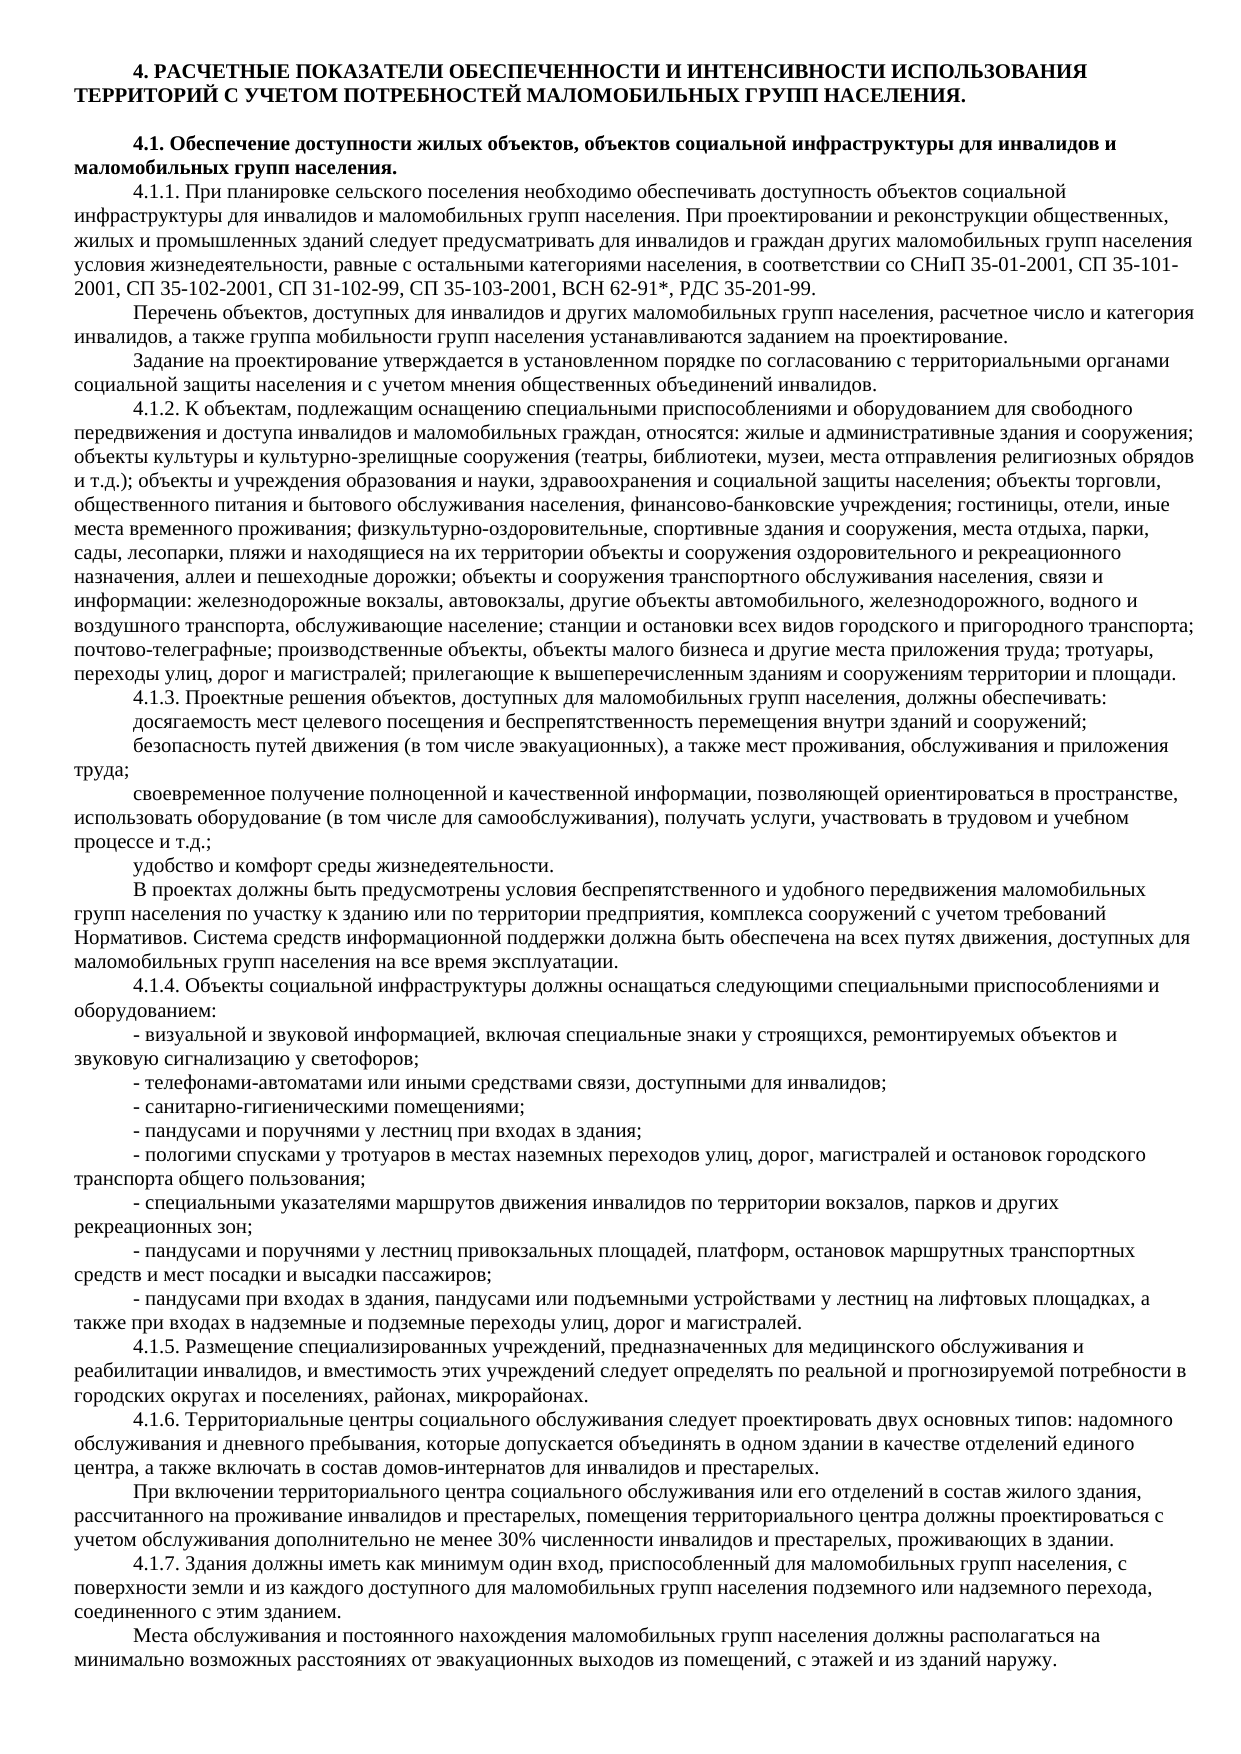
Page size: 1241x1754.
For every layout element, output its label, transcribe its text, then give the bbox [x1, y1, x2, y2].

text 4.1.7. Здания должны иметь как минимум один вход, приспособленный для маломобильных групп населения, с поверхности земли и из каждого доступного для маломобильных групп населения подземного или надземного перехода, соединенного с этим зданием. [74, 1551, 1196, 1623]
text - пандусами при входах в здания, пандусами или подъемными устройствами у лестниц на лифтовых площадках, а также при входах в надземные и подземные переходы улиц, дорог и магистралей. [74, 1286, 1196, 1334]
text - пандусами и поручнями у лестниц при входах в здания; [74, 1118, 1196, 1142]
text 4. РАСЧЕТНЫЕ ПОКАЗАТЕЛИ ОБЕСПЕЧЕННОСТИ И ИНТЕНСИВНОСТИ ИСПОЛЬЗОВАНИЯ ТЕРРИТОРИЙ С УЧЕТОМ ПОТРЕБНОСТЕЙ МАЛОМОБИЛЬНЫХ ГРУПП НАСЕЛЕНИЯ. [74, 59, 1196, 107]
text - телефонами-автоматами или иными средствами связи, доступными для инвалидов; [74, 1070, 1196, 1094]
text - санитарно-гигиеническими помещениями; [74, 1094, 1196, 1118]
text 4.1.6. Территориальные центры социального обслуживания следует проектировать двух основных типов: надомного обслуживания и дневного пребывания, которые допускается объединять в одном здании в качестве отделений единого центра, а также включать в состав домов-интернатов для инвалидов и престарелых. [74, 1407, 1196, 1479]
text 4.1. Обеспечение доступности жилых объектов, объектов социальной инфраструктуры для инвалидов и маломобильных групп населения. [74, 131, 1196, 179]
text Задание на проектирование утверждается в установленном порядке по согласованию с территориальными органами социальной защиты населения и с учетом мнения общественных объединений инвалидов. [74, 348, 1196, 396]
text При включении территориального центра социального обслуживания или его отделений в состав жилого здания, рассчитанного на проживание инвалидов и престарелых, помещения территориального центра должны проектироваться с учетом обслуживания дополнительно не менее 30% численности инвалидов и престарелых, проживающих в здании. [74, 1479, 1196, 1551]
text 4.1.5. Размещение специализированных учреждений, предназначенных для медицинского обслуживания и реабилитации инвалидов, и вместимость этих учреждений следует определять по реальной и прогнозируемой потребности в городских округах и поселениях, районах, микрорайонах. [74, 1334, 1196, 1407]
text - визуальной и звуковой информацией, включая специальные знаки у строящихся, ремонтируемых объектов и звуковую сигнализацию у светофоров; [74, 1022, 1196, 1070]
text своевременное получение полноценной и качественной информации, позволяющей ориентироваться в пространстве, использовать оборудование (в том числе для самообслуживания), получать услуги, участвовать в трудовом и учебном процессе и т.д.; [74, 781, 1196, 853]
text 4.1.3. Проектные решения объектов, доступных для маломобильных групп населения, должны обеспечивать: [74, 685, 1196, 709]
text 4.1.2. К объектам, подлежащим оснащению специальными приспособлениями и оборудованием для свободного передвижения и доступа инвалидов и маломобильных граждан, относятся: жилые и административные здания и сооружения; объекты культуры и культурно-зрелищные сооружения (театры, библиотеки, музеи, места отправления религиозных обрядов и т.д.); объекты и учреждения образования и науки, здравоохранения и социальной защиты населения; объекты торговли, общественного питания и бытового обслуживания населения, финансово-банковские учреждения; гостиницы, отели, иные места временного проживания; физкультурно-оздоровительные, спортивные здания и сооружения, места отдыха, парки, сады, лесопарки, пляжи и находящиеся на их территории объекты и сооружения оздоровительного и рекреационного назначения, аллеи и пешеходные дорожки; объекты и сооружения транспортного обслуживания населения, связи и информации: железнодорожные вокзалы, автовокзалы, другие объекты автомобильного, железнодорожного, водного и воздушного транспорта, обслуживающие население; станции и остановки всех видов городского и пригородного транспорта; почтово-телеграфные; производственные объекты, объекты малого бизнеса и другие места приложения труда; тротуары, переходы улиц, дорог и магистралей; прилегающие к вышеперечисленным зданиям и сооружениям территории и площади. [74, 396, 1196, 685]
text досягаемость мест целевого посещения и беспрепятственность перемещения внутри зданий и сооружений; [74, 709, 1196, 733]
text - специальными указателями маршрутов движения инвалидов по территории вокзалов, парков и других рекреационных зон; [74, 1190, 1196, 1238]
text безопасность путей движения (в том числе эвакуационных), а также мест проживания, обслуживания и приложения труда; [74, 733, 1196, 781]
text удобство и комфорт среды жизнедеятельности. [74, 853, 1196, 877]
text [74, 1623, 1196, 1671]
text - пологими спусками у тротуаров в местах наземных переходов улиц, дорог, магистралей и остановок городского транспорта общего пользования; [74, 1142, 1196, 1190]
text В проектах должны быть предусмотрены условия беспрепятственного и удобного передвижения маломобильных групп населения по участку к зданию или по территории предприятия, комплекса сооружений с учетом требований Нормативов. Система средств информационной поддержки должна быть обеспечена на всех путях движения, доступных для маломобильных групп населения на все время эксплуатации. [74, 877, 1196, 973]
text - пандусами и поручнями у лестниц привокзальных площадей, платформ, остановок маршрутных транспортных средств и мест посадки и высадки пассажиров; [74, 1238, 1196, 1286]
text 4.1.4. Объекты социальной инфраструктуры должны оснащаться следующими специальными приспособлениями и оборудованием: [74, 973, 1196, 1022]
text 4.1.1. При планировке сельского поселения необходимо обеспечивать доступность объектов социальной инфраструктуры для инвалидов и маломобильных групп населения. При проектировании и реконструкции общественных, жилых и промышленных зданий следует предусматривать для инвалидов и граждан других маломобильных групп населения условия жизнедеятельности, равные с остальными категориями населения, в соответствии со СНиП 35-01-2001, СП 35-101-2001, СП 35-102-2001, СП 31-102-99, СП 35-103-2001, ВСН 62-91*, РДС 35-201-99. [74, 179, 1196, 300]
text Перечень объектов, доступных для инвалидов и других маломобильных групп населения, расчетное число и категория инвалидов, а также группа мобильности групп населения устанавливаются заданием на проектирование. [74, 300, 1196, 348]
